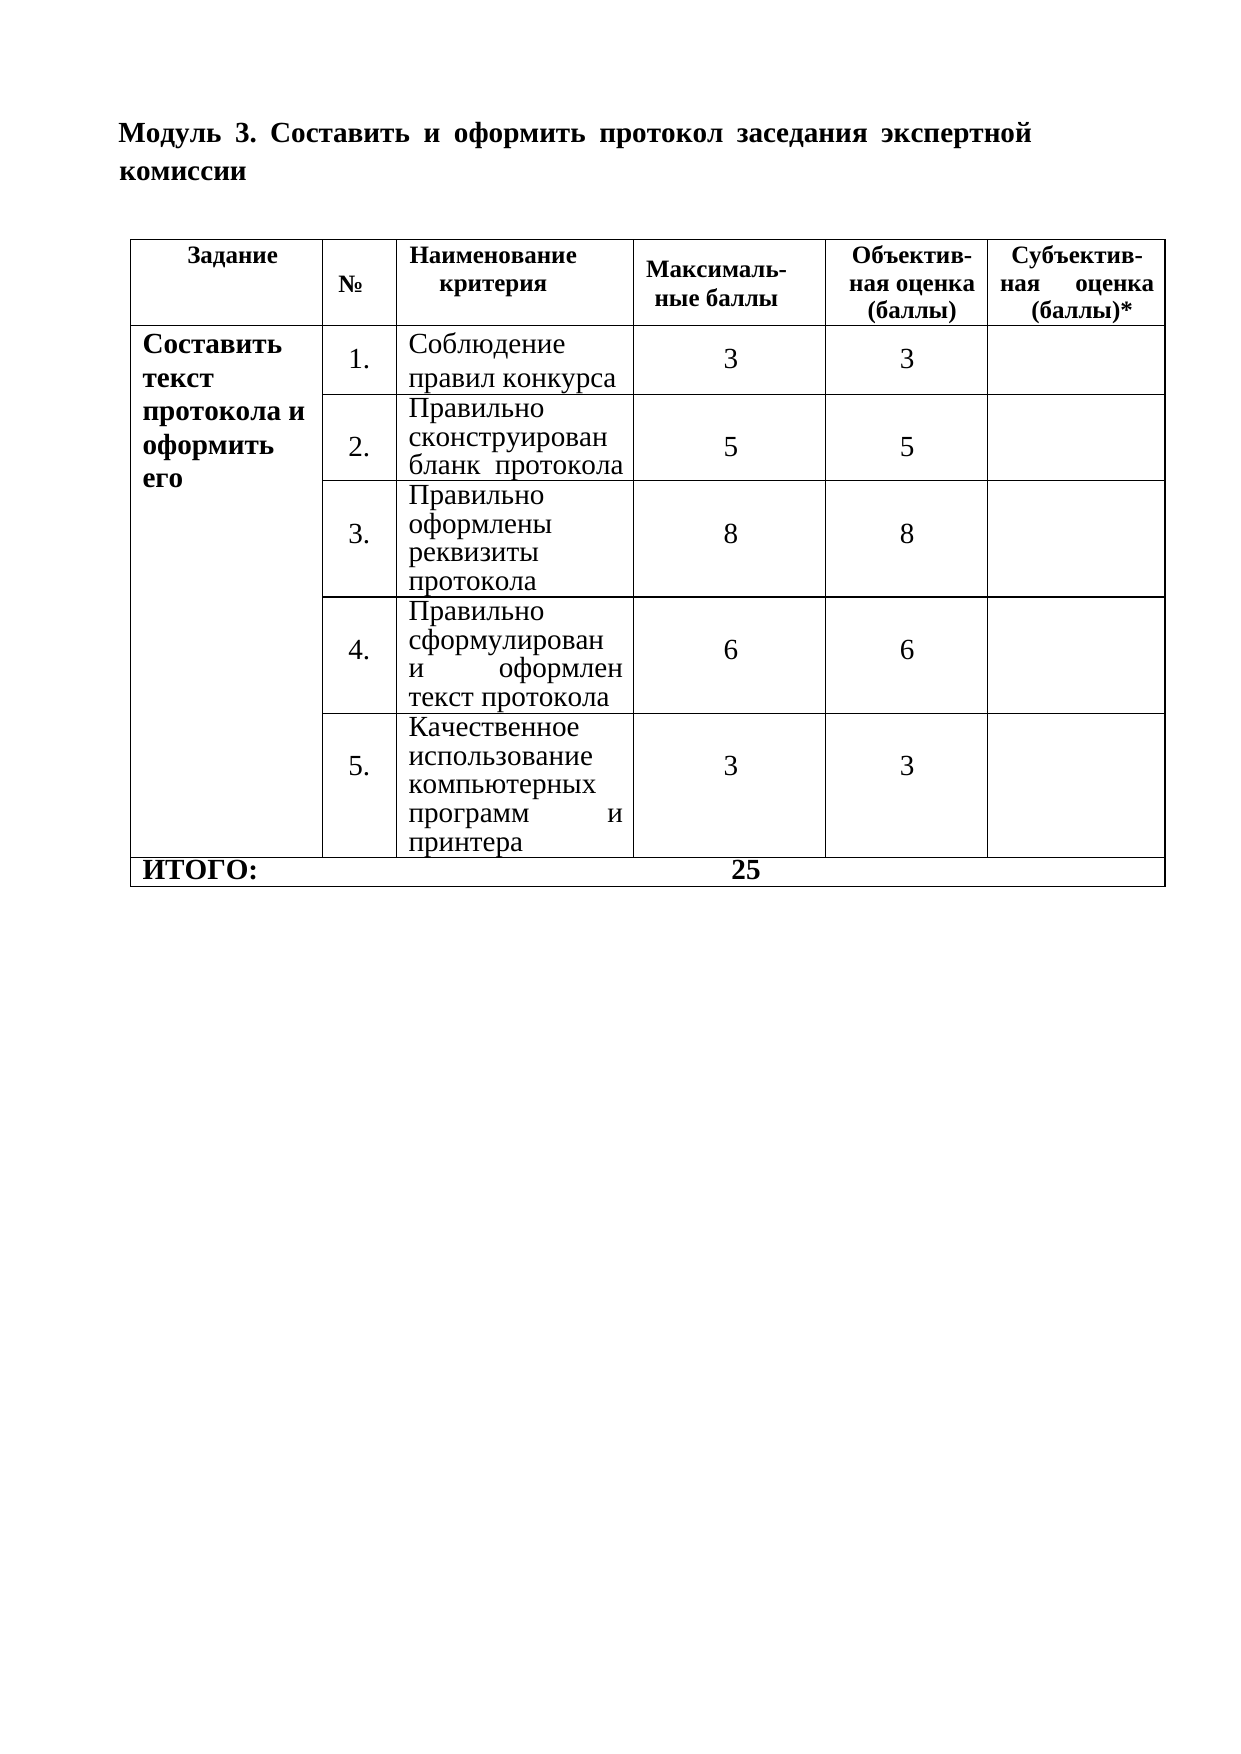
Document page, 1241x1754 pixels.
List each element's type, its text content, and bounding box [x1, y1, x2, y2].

table_header Объектив- ная оценка (баллы) [826, 240, 987, 325]
table_cell [988, 481, 1164, 596]
table_cell 8 [634, 481, 825, 596]
table_cell 3 [634, 326, 825, 393]
table_cell 3 [826, 714, 987, 857]
table_cell [988, 326, 1164, 393]
text Модуль 3. Составить и оформить протокол заседания экспертной комиссии [118, 115, 1032, 186]
table_cell Составить текст протокола и оформить его [131, 326, 322, 857]
table_cell 6 [826, 598, 987, 712]
table_cell 3 [826, 326, 987, 393]
table_cell Правильно оформлены реквизиты протокола [397, 481, 633, 596]
table_cell 5. [323, 714, 396, 857]
table_cell Качественное использование компьютерных программ и принтера [397, 714, 633, 857]
table_cell 5 [826, 395, 987, 480]
table_header Максималь- ные баллы [634, 240, 825, 325]
table_cell 8 [826, 481, 987, 596]
table_cell 3. [323, 481, 396, 596]
table_cell 3 [634, 714, 825, 857]
table_header Задание [131, 240, 322, 325]
table_cell Соблюдение правил конкурса [397, 326, 633, 393]
table_cell 5 [634, 395, 825, 480]
table_cell ИТОГО: 25 [131, 858, 1164, 886]
table_header Наименование критерия [397, 240, 633, 325]
table_cell [988, 395, 1164, 480]
table_cell 2. [323, 395, 396, 480]
table_cell Правильно сконструирован бланк протокола [397, 395, 633, 480]
table_header № [323, 240, 396, 325]
table_cell 4. [323, 598, 396, 712]
table_cell 6 [634, 598, 825, 712]
table_cell [988, 714, 1164, 857]
table_cell [988, 598, 1164, 712]
table_cell Правильно сформулирован и оформлен текст протокола [397, 598, 633, 712]
table_cell 1. [323, 326, 396, 393]
table_header Субъектив- ная оценка (баллы)* [988, 240, 1164, 325]
